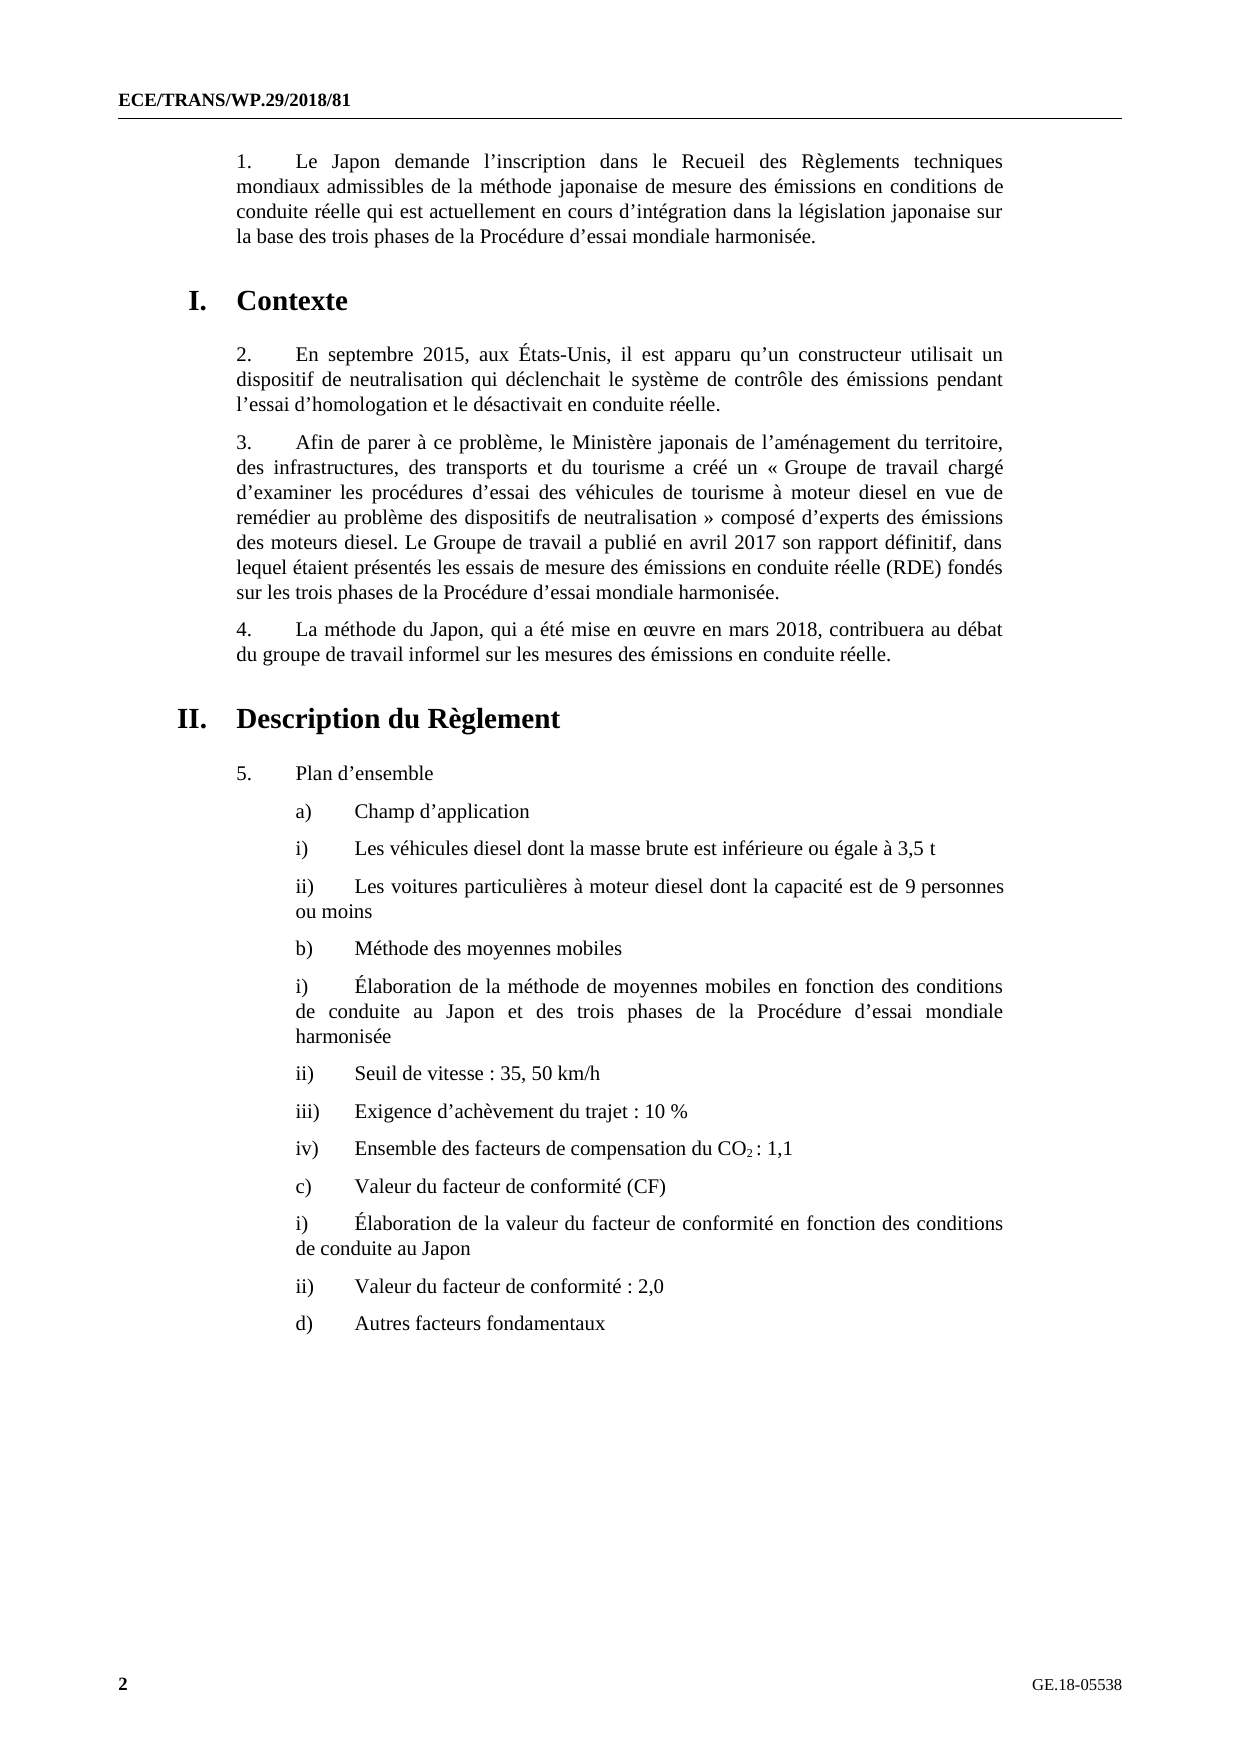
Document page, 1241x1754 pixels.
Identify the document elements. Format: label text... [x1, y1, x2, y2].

text i) Élaboration de la méthode de moyennes mobiles en fonction des conditions de conduite au Japon et des trois phases de la Procédure d’essai mondiale harmonisée [295, 973, 1004, 1048]
text 4. La méthode du Japon, qui a été mise en œuvre en mars 2018, contribuera au débat du groupe de travail informel sur les mesures des émissions en conduite réelle. [236, 616, 1004, 666]
text 1. Le Japon demande l’inscription dans le Recueil des Règlements techniques mondiaux admissibles de la méthode japonaise de mesure des émissions en conditions de conduite réelle qui est actuellement en cours d’intégration dans la législation japonaise sur la base des trois phases de la Procédure d’essai mondiale harmonisée. [236, 148, 1004, 248]
text ii) Seuil de vitesse : 35, 50 km/h [236, 1060, 1004, 1085]
text 5. Plan d’ensemble [236, 760, 1004, 785]
text a) Champ d’application [236, 798, 1004, 823]
text 2. En septembre 2015, aux États-Unis, il est apparu qu’un constructeur utilisait un dispositif de neutralisation qui déclenchait le système de contrôle des émissions pendant l’essai d’homologation et le désactivait en conduite réelle. [236, 341, 1004, 416]
text ii) Valeur du facteur de conformité : 2,0 [236, 1273, 1004, 1298]
text b) Méthode des moyennes mobiles [236, 935, 1004, 960]
text 3. Afin de parer à ce problème, le Ministère japonais de l’aménagement du territoire, des infrastructures, des transports et du tourisme a créé un « Groupe de travail chargé d’examiner les procédures d’essai des véhicules de tourisme à moteur diesel en vue de remédier au problème des dispositifs de neutralisation » composé d’experts des émissions des moteurs diesel. Le Groupe de travail a publié en avril 2017 son rapport définitif, dans lequel étaient présentés les essais de mesure des émissions en conduite réelle (RDE) fondés sur les trois phases de la Procédure d’essai mondiale harmonisée. [236, 429, 1004, 604]
text i) Élaboration de la valeur du facteur de conformité en fonction des conditions de conduite au Japon [295, 1210, 1004, 1260]
text I. Contexte [118, 285, 1004, 316]
text iv) Ensemble des facteurs de compensation du CO2 : 1,1 [236, 1135, 1004, 1160]
text i) Les véhicules diesel dont la masse brute est inférieure ou égale à 3,5 t [236, 835, 1004, 860]
text II. Description du Règlement [118, 704, 1004, 735]
text d) Autres facteurs fondamentaux [236, 1310, 1004, 1335]
text iii) Exigence d’achèvement du trajet : 10 % [236, 1098, 1004, 1123]
text c) Valeur du facteur de conformité (CF) [236, 1173, 1004, 1198]
text ii) Les voitures particulières à moteur diesel dont la capacité est de 9 personnes ou moins [295, 873, 1004, 923]
